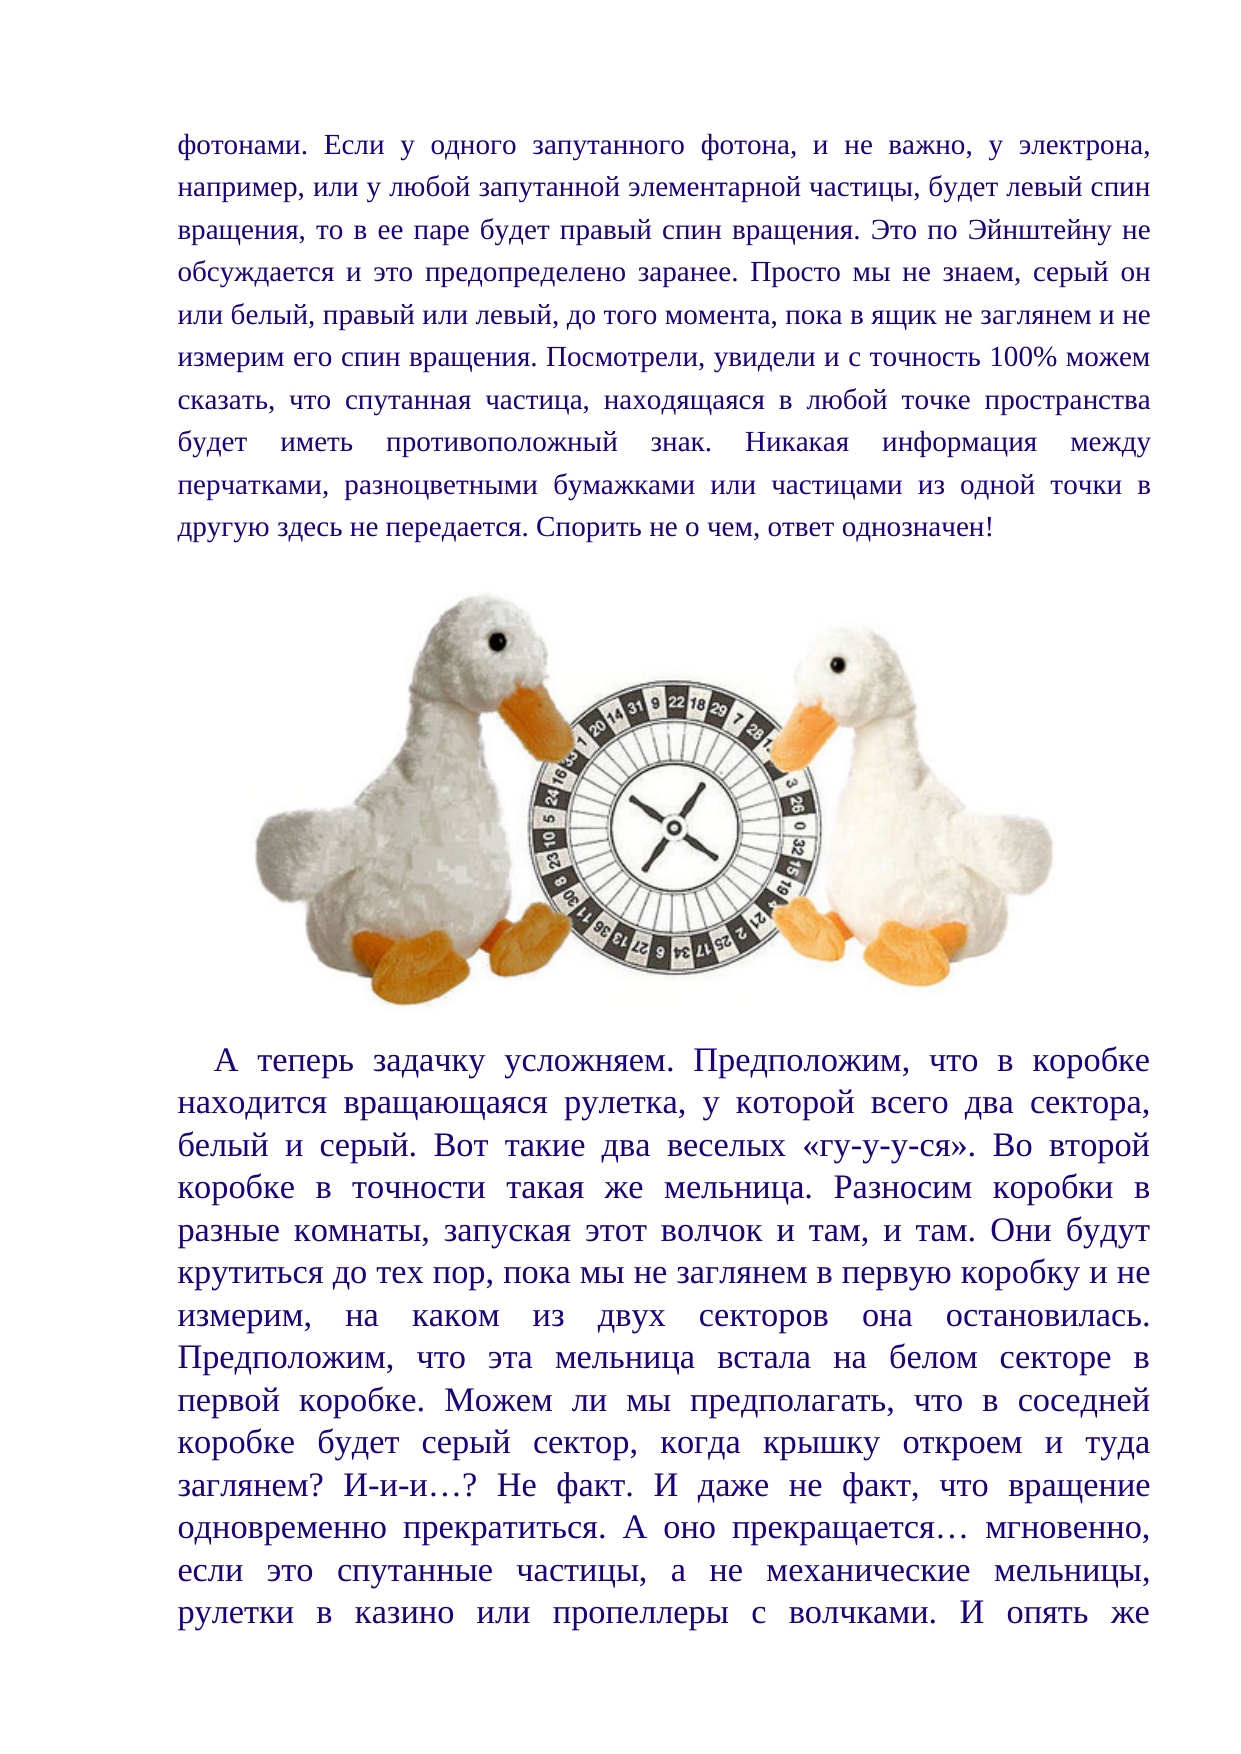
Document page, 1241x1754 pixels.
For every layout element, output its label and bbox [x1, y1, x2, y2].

picture [243, 543, 1086, 1036]
text [177, 1036, 1152, 1631]
text [177, 118, 1152, 543]
